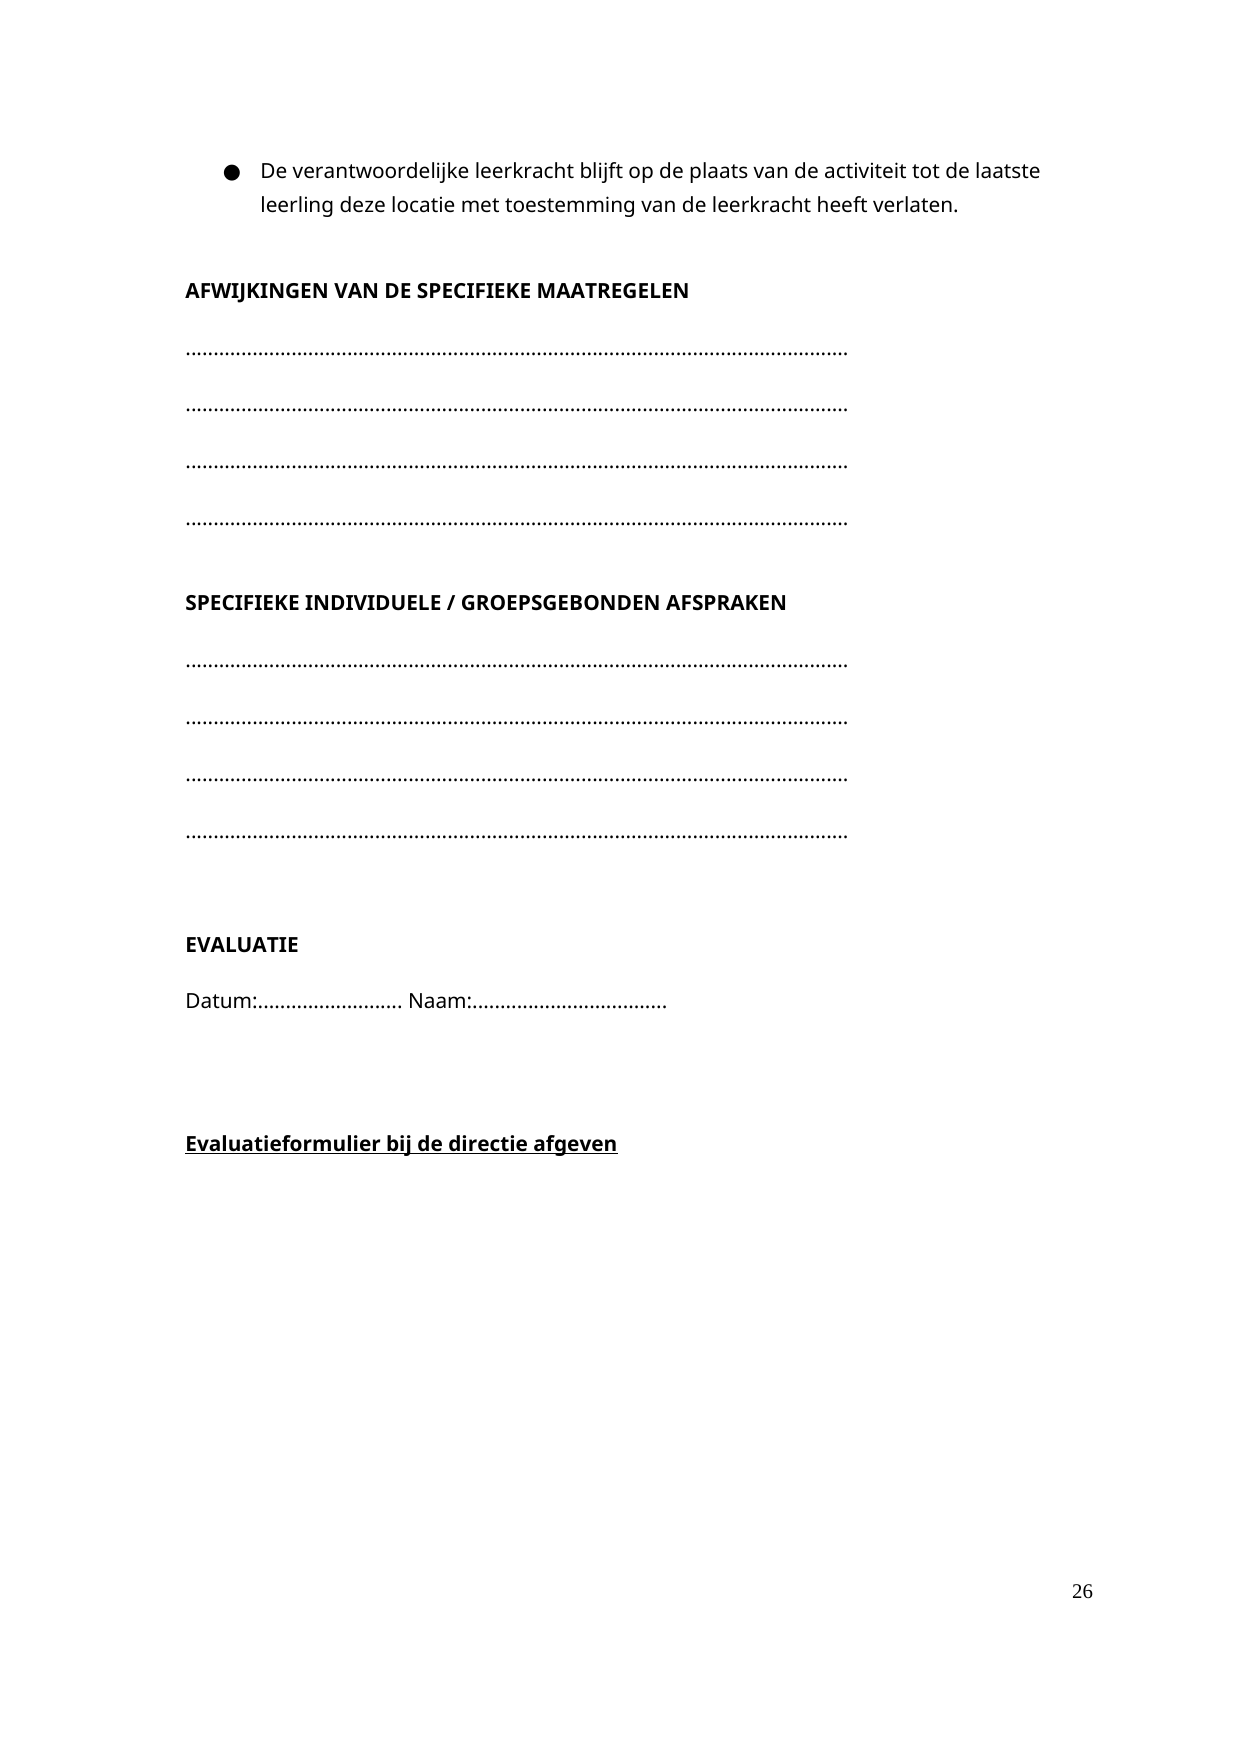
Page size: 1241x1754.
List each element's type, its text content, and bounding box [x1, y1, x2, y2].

text ....................................................................................................................... [185, 702, 1092, 731]
text Datum:.......................... Naam:................................... [185, 987, 1092, 1015]
text AFWIJKINGEN VAN DE SPECIFIEKE MAATREGELEN [185, 276, 1092, 304]
text SPECIFIEKE INDIVIDUELE / GROEPSGEBONDEN AFSPRAKEN [185, 588, 1092, 617]
text ....................................................................................................................... [185, 759, 1092, 788]
text ....................................................................................................................... [185, 503, 1092, 532]
text ....................................................................................................................... [185, 389, 1092, 418]
text ....................................................................................................................... [185, 816, 1092, 844]
text Evaluatieformulier bij de directie afgeven [185, 1129, 1092, 1157]
text ....................................................................................................................... [185, 645, 1092, 674]
text ....................................................................................................................... [185, 333, 1092, 361]
text EVALUATIE [185, 930, 1092, 958]
list De verantwoordelijke leerkracht blijft op de plaats van de activiteit tot de laatste leerling deze locatie met toestemming van de leerkracht heeft verlaten. [223, 148, 1092, 219]
text ....................................................................................................................... [185, 446, 1092, 475]
